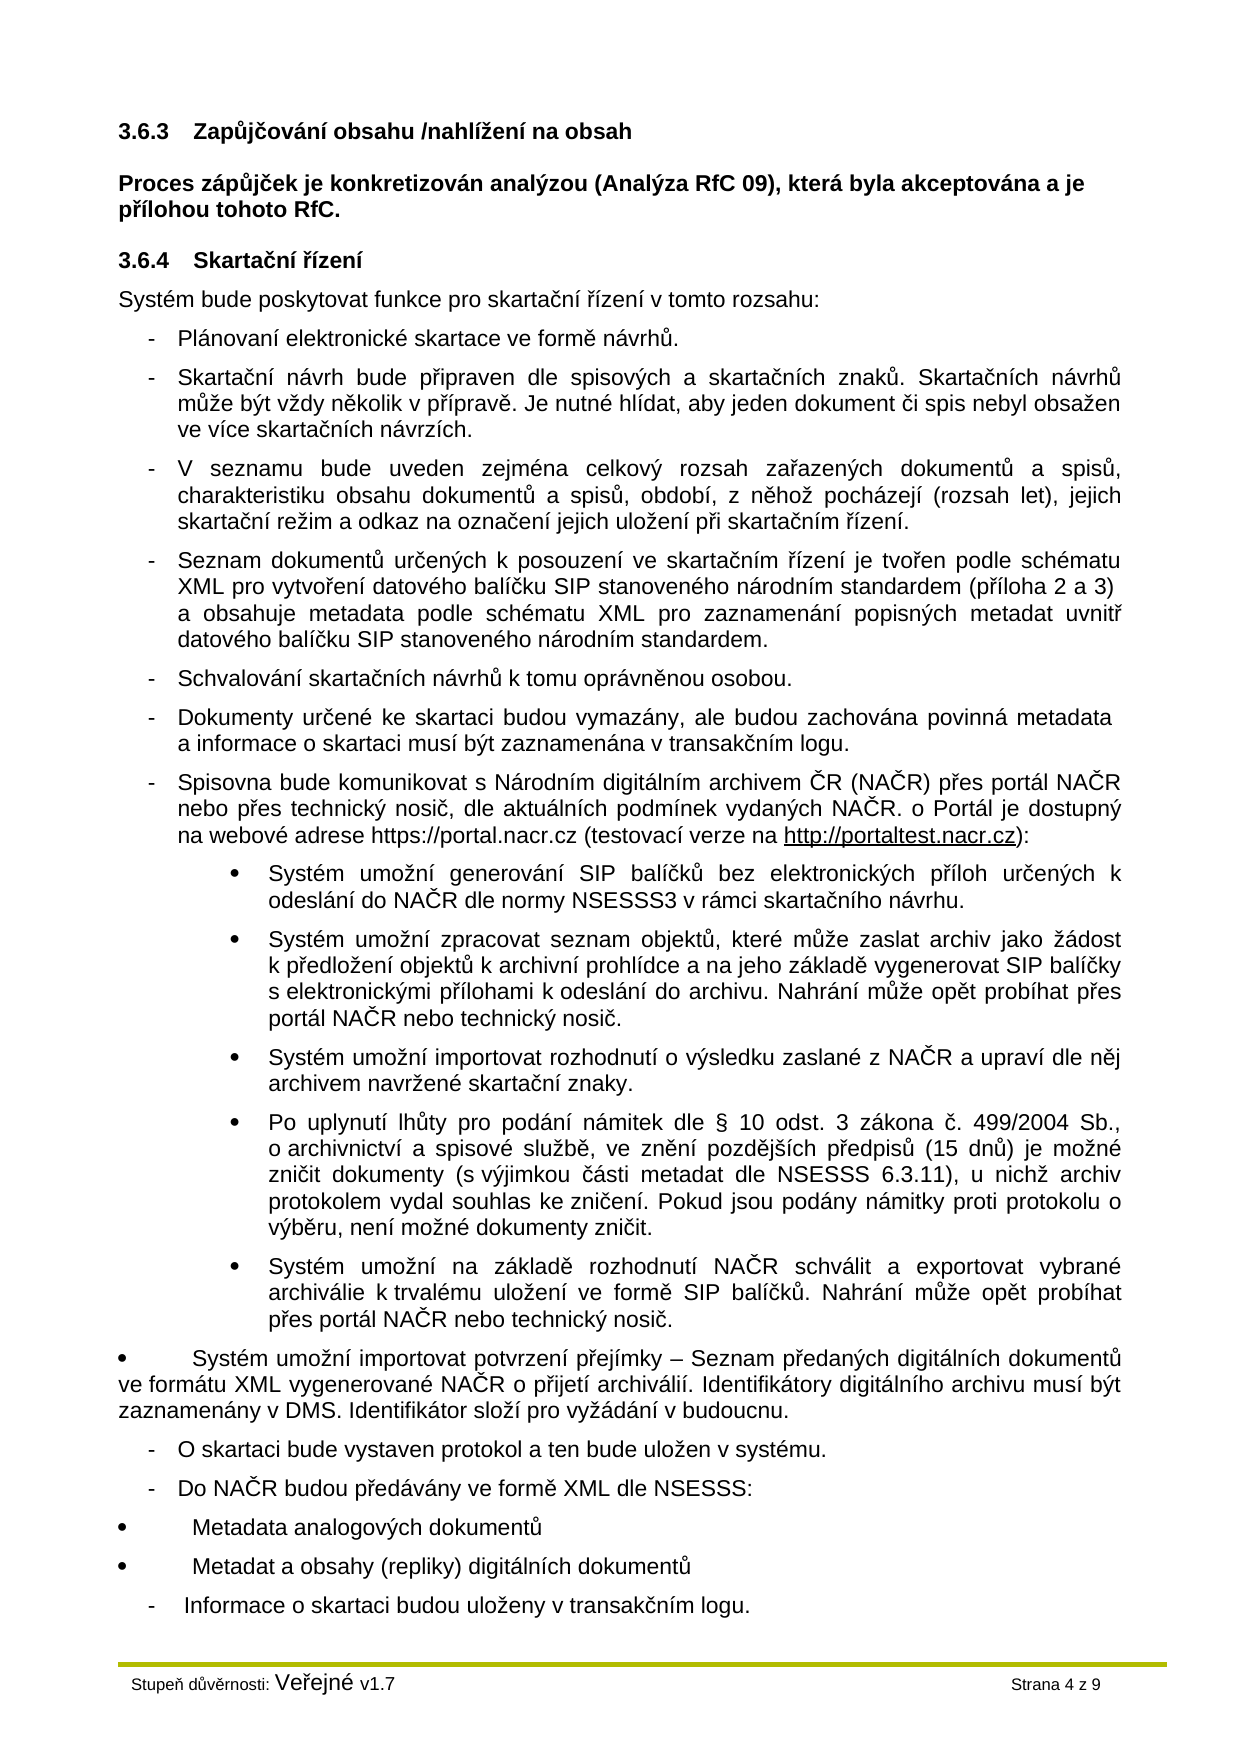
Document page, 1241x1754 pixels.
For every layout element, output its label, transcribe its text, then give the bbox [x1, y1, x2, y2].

list Systém umožní importovat rozhodnutí o výsledku zaslané z NAČR a upraví dle něj archivem navržené skartační znaky. [231, 1043, 1122, 1096]
subtitle Skartační řízení [118, 247, 1122, 273]
subtitle Proces zápůjček je konkretizován analýzou (Analýza RfC 09), která byla akceptována a je přílohou tohoto RfC. [118, 169, 1122, 222]
list Metadat a obsahy (repliky) digitálních dokumentů [118, 1553, 1122, 1579]
subtitle Zapůjčování obsahu /nahlížení na obsah [118, 118, 1122, 144]
list Systém umožní na základě rozhodnutí NAČR schválit a exportovat vybrané archiválie k trvalému uložení ve formě SIP balíčků. Nahrání může opět probíhat přes portál NAČR nebo technický nosič. [231, 1253, 1122, 1332]
list Do NAČR budou předávány ve formě XML dle NSESSS: [148, 1475, 1122, 1501]
text Systém bude poskytovat funkce pro skartační řízení v tomto rozsahu: [118, 286, 1122, 312]
list Systém umožní importovat potvrzení přejímky – Seznam předaných digitálních dokumentů ve formátu XML vygenerované NAČR o přijetí archiválií. Identifikátory digitálního archivu musí být zaznamenány v DMS. Identifikátor složí pro vyžádání v budoucnu. [118, 1344, 1122, 1424]
list Plánovaní elektronické skartace ve formě návrhů. [148, 325, 1122, 351]
list Skartační návrh bude připraven dle spisových a skartačních znaků. Skartačních návrhů může být vždy několik v přípravě. Je nutné hlídat, aby jeden dokument či spis nebyl obsažen ve více skartačních návrzích. [148, 364, 1122, 443]
list Systém umožní generování SIP balíčků bez elektronických příloh určených k odeslání do NAČR dle normy NSESSS3 v rámci skartačního návrhu. [231, 860, 1122, 913]
list Po uplynutí lhůty pro podání námitek dle § 10 odst. 3 zákona č. 499/2004 Sb., o archivnictví a spisové službě, ve znění pozdějších předpisů (15 dnů) je možné zničit dokumenty (s výjimkou části metadat dle NSESSS 6.3.11), u nichž archiv protokolem vydal souhlas ke zničení. Pokud jsou podány námitky proti protokolu o výběru, není možné dokumenty zničit. [231, 1109, 1122, 1241]
list Schvalování skartačních návrhů k tomu oprávněnou osobou. [148, 665, 1122, 691]
list Dokumenty určené ke skartaci budou vymazány, ale budou zachována povinná metadata a informace o skartaci musí být zaznamenána v transakčním logu. [148, 704, 1122, 756]
list V seznamu bude uveden zejména celkový rozsah zařazených dokumentů a spisů, charakteristiku obsahu dokumentů a spisů, období, z něhož pocházejí (rozsah let), jejich skartační režim a odkaz na označení jejich uložení při skartačním řízení. [148, 455, 1122, 534]
list Systém umožní zpracovat seznam objektů, které může zaslat archiv jako žádost k předložení objektů k archivní prohlídce a na jeho základě vygenerovat SIP balíčky s elektronickými přílohami k odeslání do archivu. Nahrání může opět probíhat přes portál NAČR nebo technický nosič. [231, 926, 1122, 1031]
list Informace o skartaci budou uloženy v transakčním logu. [148, 1592, 1122, 1618]
list Seznam dokumentů určených k posouzení ve skartačním řízení je tvořen podle schématu XML pro vytvoření datového balíčku SIP stanoveného národním standardem (příloha 2 a 3) a obsahuje metadata podle schématu XML pro zaznamenání popisných metadat uvnitř datového balíčku SIP stanoveného národním standardem. [148, 547, 1122, 652]
list Spisovna bude komunikovat s Národním digitálním archivem ČR (NAČR) přes portál NAČR nebo přes technický nosič, dle aktuálních podmínek vydaných NAČR. o Portál je dostupný na webové adrese https://portal.nacr.cz (testovací verze na http://portaltest.nacr.cz): [148, 769, 1122, 848]
list Metadata analogových dokumentů [118, 1514, 1122, 1540]
list O skartaci bude vystaven protokol a ten bude uložen v systému. [148, 1436, 1122, 1462]
